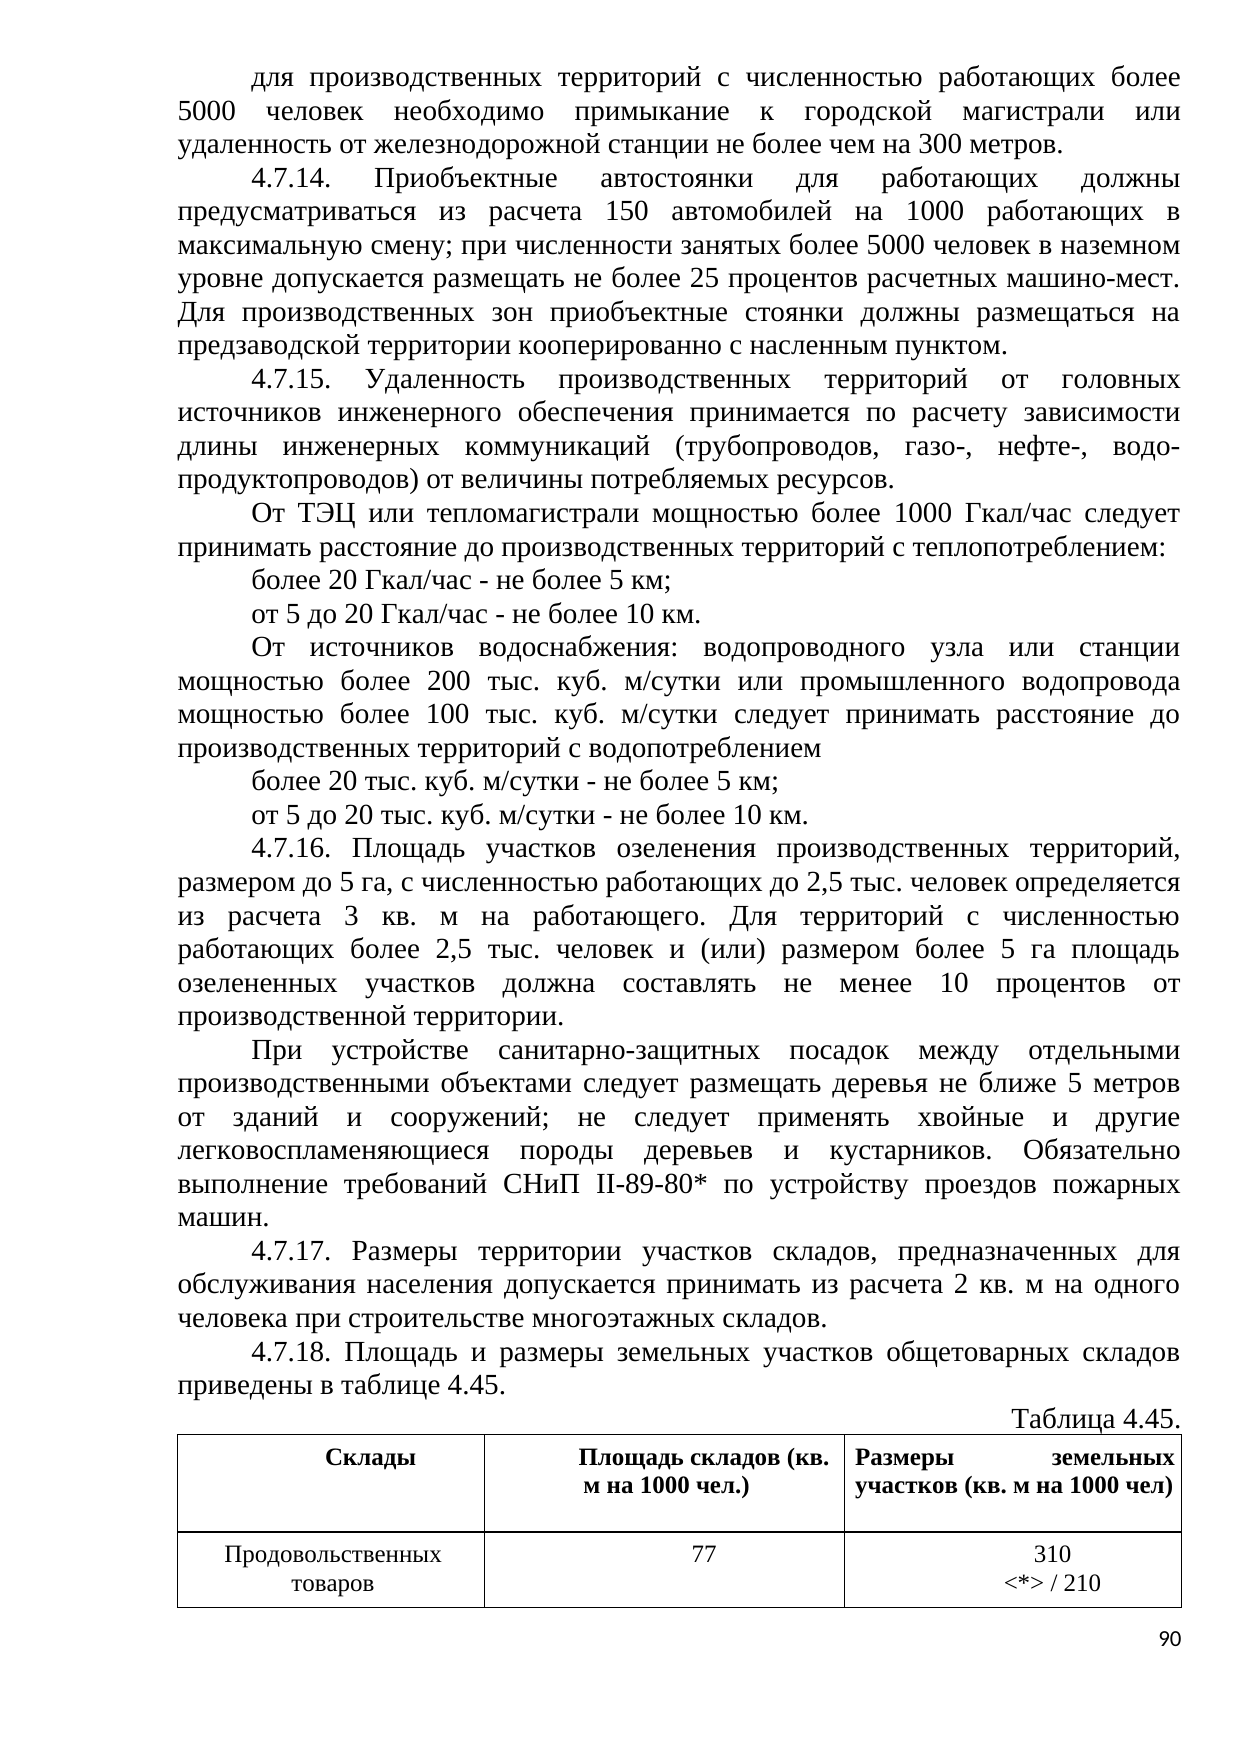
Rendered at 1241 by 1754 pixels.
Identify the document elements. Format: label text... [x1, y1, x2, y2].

text 4.7.16. Площадь участков озеленения производственных территорий, размером до 5 га, с численностью работающих до 2,5 тыс. человек определяется из расчета 3 кв. м на работающего. Для территорий с численностью работающих более 2,5 тыс. человек и (или) размером более 5 га площадь озелененных участков должна составлять не менее 10 процентов от производственной территории. [177, 831, 1181, 1032]
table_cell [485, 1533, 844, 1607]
text от 5 до 20 Гкал/час - не более 10 км. [177, 596, 1181, 629]
text 4.7.18. Площадь и размеры земельных участков общетоварных складов приведены в таблице 4.45. [177, 1334, 1181, 1401]
text 4.7.14. Приобъектные автостоянки для работающих должны предусматриваться из расчета 150 автомобилей на 1000 работающих в максимальную смену; при численности занятых более 5000 человек в наземном уровне допускается размещать не более 25 процентов расчетных машино-мест. Для производственных зон приобъектные стоянки должны размещаться на предзаводской территории кооперированно с насленным пунктом. [177, 160, 1181, 361]
text для производственных территорий с численностью работающих более 5000 человек необходимо примыкание к городской магистрали или удаленность от железнодорожной станции не более чем на 300 метров. [177, 59, 1181, 160]
text При устройстве санитарно-защитных посадок между отдельными производственными объектами следует размещать деревья не ближе 5 метров от зданий и сооружений; не следует применять хвойные и другие легковоспламеняющиеся породы деревьев и кустарников. Обязательно выполнение требований СНиП II-89-80* по устройству проездов пожарных машин. [177, 1032, 1181, 1233]
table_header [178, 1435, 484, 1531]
text более 20 Гкал/час - не более 5 км; [177, 562, 1181, 596]
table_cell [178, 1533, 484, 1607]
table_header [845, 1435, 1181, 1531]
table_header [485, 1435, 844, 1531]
text 4.7.15. Удаленность производственных территорий от головных источников инженерного обеспечения принимается по расчету зависимости длины инженерных коммуникаций (трубопроводов, газо-, нефте-, водо- продуктопроводов) от величины потребляемых ресурсов. [177, 361, 1181, 495]
text от 5 до 20 тыс. куб. м/сутки - не более 10 км. [177, 797, 1181, 831]
text Таблица 4.45. [177, 1401, 1181, 1434]
text От ТЭЦ или тепломагистрали мощностью более 1000 Гкал/час следует принимать расстояние до производственных территорий с теплопотреблением: [177, 495, 1181, 562]
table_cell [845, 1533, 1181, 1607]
text 4.7.17. Размеры территории участков складов, предназначенных для обслуживания населения допускается принимать из расчета 2 кв. м на одного человека при строительстве многоэтажных складов. [177, 1233, 1181, 1334]
text более 20 тыс. куб. м/сутки - не более 5 км; [177, 763, 1181, 797]
text От источников водоснабжения: водопроводного узла или станции мощностью более 200 тыс. куб. м/сутки или промышленного водопровода мощностью более 100 тыс. куб. м/сутки следует принимать расстояние до производственных территорий с водопотреблением [177, 629, 1181, 763]
